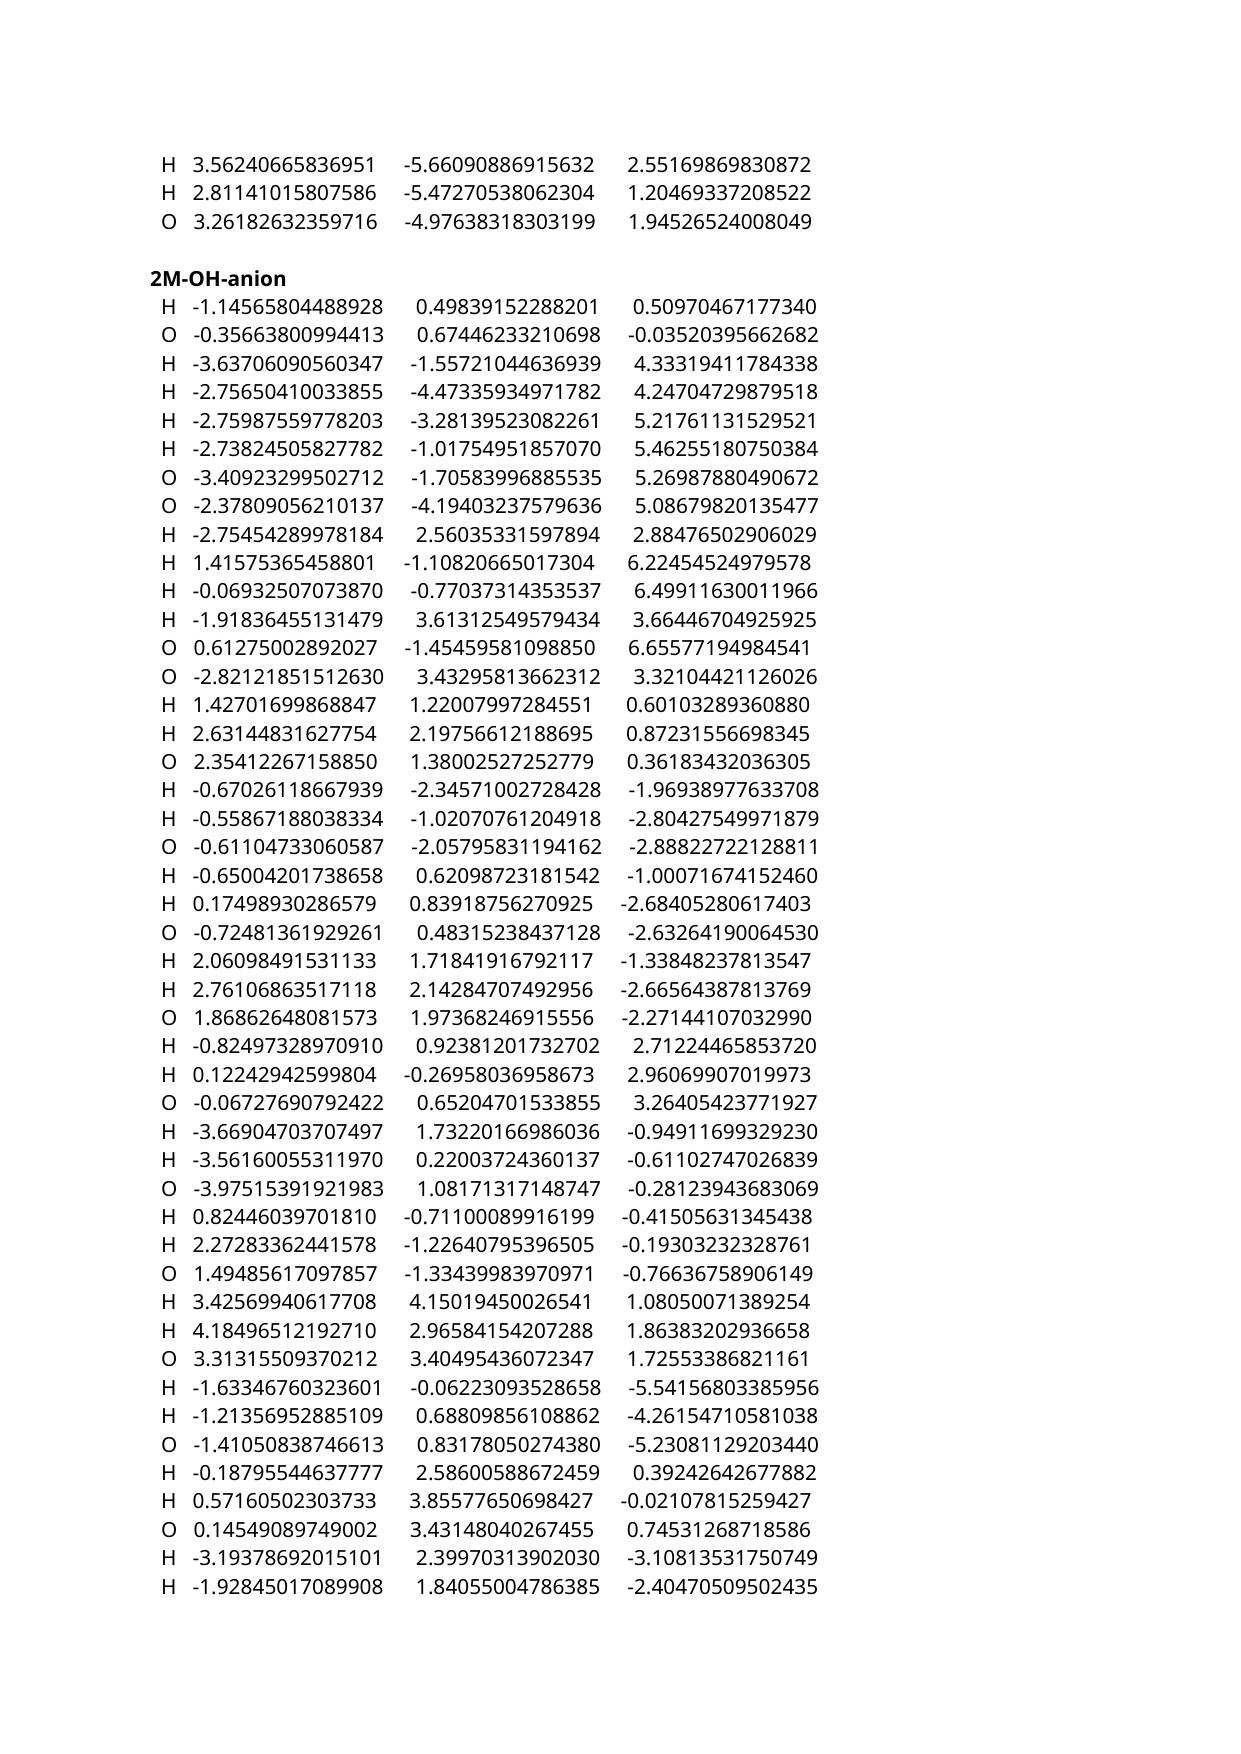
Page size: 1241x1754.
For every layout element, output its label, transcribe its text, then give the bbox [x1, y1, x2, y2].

text O -0.06727690792422 0.65204701533855 3.26405423771927 [150, 1088, 1090, 1117]
text H 2.81141015807586 -5.47270538062304 1.20469337208522 [150, 178, 1090, 207]
text H 0.82446039701810 -0.71100089916199 -0.41505631345438 [150, 1202, 1090, 1231]
text H -2.75454289978184 2.56035331597894 2.88476502906029 [150, 520, 1090, 548]
text H 3.56240665836951 -5.66090886915632 2.55169869830872 [150, 150, 1090, 178]
text H 0.57160502303733 3.85577650698427 -0.02107815259427 [150, 1487, 1090, 1515]
text H 1.41575365458801 -1.10820665017304 6.22454524979578 [150, 548, 1090, 577]
text O -0.35663800994413 0.67446233210698 -0.03520395662682 [150, 321, 1090, 349]
text H -0.67026118667939 -2.34571002728428 -1.96938977633708 [150, 776, 1090, 804]
text H -3.66904703707497 1.73220166986036 -0.94911699329230 [150, 1117, 1090, 1145]
text O 0.14549089749002 3.43148040267455 0.74531268718586 [150, 1515, 1090, 1543]
text O -2.37809056210137 -4.19403237579636 5.08679820135477 [150, 491, 1090, 520]
text H -0.65004201738658 0.62098723181542 -1.00071674152460 [150, 861, 1090, 889]
text O -1.41050838746613 0.83178050274380 -5.23081129203440 [150, 1430, 1090, 1458]
text H -1.92845017089908 1.84055004786385 -2.40470509502435 [150, 1572, 1090, 1600]
text H 2.06098491531133 1.71841916792117 -1.33848237813547 [150, 946, 1090, 975]
text H -2.75650410033855 -4.47335934971782 4.24704729879518 [150, 377, 1090, 406]
text O 0.61275002892027 -1.45459581098850 6.65577194984541 [150, 633, 1090, 662]
text H 0.12242942599804 -0.26958036958673 2.96069907019973 [150, 1060, 1090, 1088]
text H -0.55867188038334 -1.02070761204918 -2.80427549971879 [150, 804, 1090, 832]
text H -0.18795544637777 2.58600588672459 0.39242642677882 [150, 1458, 1090, 1487]
text H -0.06932507073870 -0.77037314353537 6.49911630011966 [150, 577, 1090, 605]
text H 1.42701699868847 1.22007997284551 0.60103289360880 [150, 690, 1090, 719]
text O -0.72481361929261 0.48315238437128 -2.63264190064530 [150, 918, 1090, 946]
text 2M-OH-anion [150, 264, 1090, 292]
text H -2.73824505827782 -1.01754951857070 5.46255180750384 [150, 434, 1090, 463]
text H 2.63144831627754 2.19756612188695 0.87231556698345 [150, 719, 1090, 747]
text O 1.49485617097857 -1.33439983970971 -0.76636758906149 [150, 1259, 1090, 1287]
text H -1.63346760323601 -0.06223093528658 -5.54156803385956 [150, 1373, 1090, 1401]
text O -3.97515391921983 1.08171317148747 -0.28123943683069 [150, 1174, 1090, 1202]
text O 1.86862648081573 1.97368246915556 -2.27144107032990 [150, 1003, 1090, 1032]
text H -1.21356952885109 0.68809856108862 -4.26154710581038 [150, 1401, 1090, 1430]
text H 4.18496512192710 2.96584154207288 1.86383202936658 [150, 1316, 1090, 1344]
text H 2.76106863517118 2.14284707492956 -2.66564387813769 [150, 975, 1090, 1003]
text H -1.14565804488928 0.49839152288201 0.50970467177340 [150, 292, 1090, 321]
text H 3.42569940617708 4.15019450026541 1.08050071389254 [150, 1287, 1090, 1316]
text O 3.26182632359716 -4.97638318303199 1.94526524008049 [150, 207, 1090, 235]
text O -3.40923299502712 -1.70583996885535 5.26987880490672 [150, 463, 1090, 491]
text H -1.91836455131479 3.61312549579434 3.66446704925925 [150, 605, 1090, 633]
text H -2.75987559778203 -3.28139523082261 5.21761131529521 [150, 406, 1090, 434]
text H -0.82497328970910 0.92381201732702 2.71224465853720 [150, 1032, 1090, 1060]
text O -0.61104733060587 -2.05795831194162 -2.88822722128811 [150, 832, 1090, 861]
text O 2.35412267158850 1.38002527252779 0.36183432036305 [150, 747, 1090, 776]
text H -3.63706090560347 -1.55721044636939 4.33319411784338 [150, 349, 1090, 377]
text H -3.56160055311970 0.22003724360137 -0.61102747026839 [150, 1145, 1090, 1174]
text O -2.82121851512630 3.43295813662312 3.32104421126026 [150, 662, 1090, 690]
text H -3.19378692015101 2.39970313902030 -3.10813531750749 [150, 1543, 1090, 1572]
text O 3.31315509370212 3.40495436072347 1.72553386821161 [150, 1344, 1090, 1373]
text H 0.17498930286579 0.83918756270925 -2.68405280617403 [150, 889, 1090, 918]
text H 2.27283362441578 -1.22640795396505 -0.19303232328761 [150, 1231, 1090, 1259]
